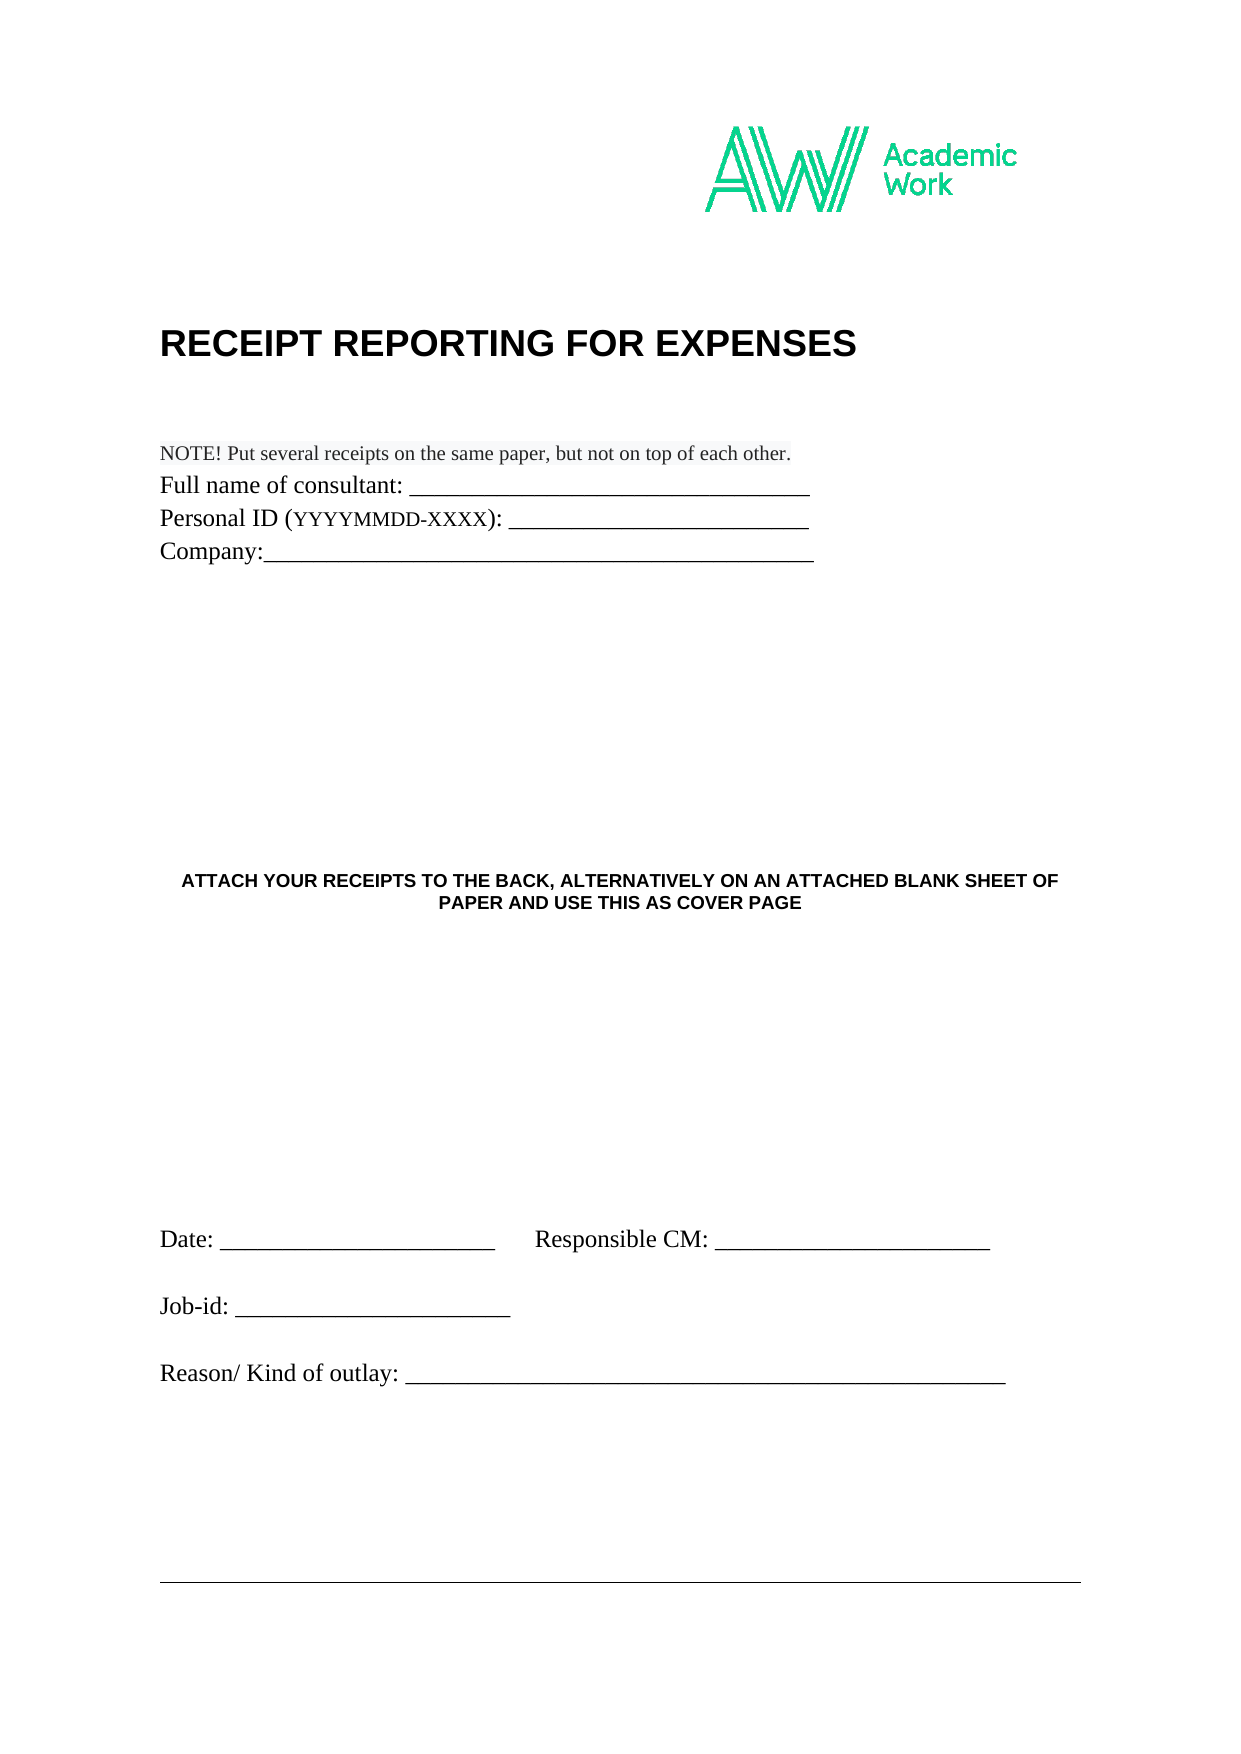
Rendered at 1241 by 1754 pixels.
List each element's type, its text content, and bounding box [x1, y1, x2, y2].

text Company:____________________________________________ [159, 532, 1081, 565]
text Personal ID (YYYYMMDD-XXXX): ________________________ [159, 498, 1081, 532]
text Full name of consultant: ________________________________ [159, 465, 1081, 498]
text NOTE! Put several receipts on the same paper, but not on top of each other. [159, 398, 1081, 465]
subtitle Attach your receipts to the back, alternatively on aN ATTACHED blank sheet of paper AND USE THIS as cover page [159, 870, 1081, 913]
text Receipt Reporting for EXPENSES [159, 321, 1081, 364]
text Date: ______________________ Responsible CM: ______________________ [159, 1220, 1081, 1253]
text Job-id: ______________________ [159, 1286, 1081, 1320]
text Reason/ Kind of outlay: ________________________________________________ [159, 1353, 1081, 1386]
picture [695, 118, 1025, 222]
